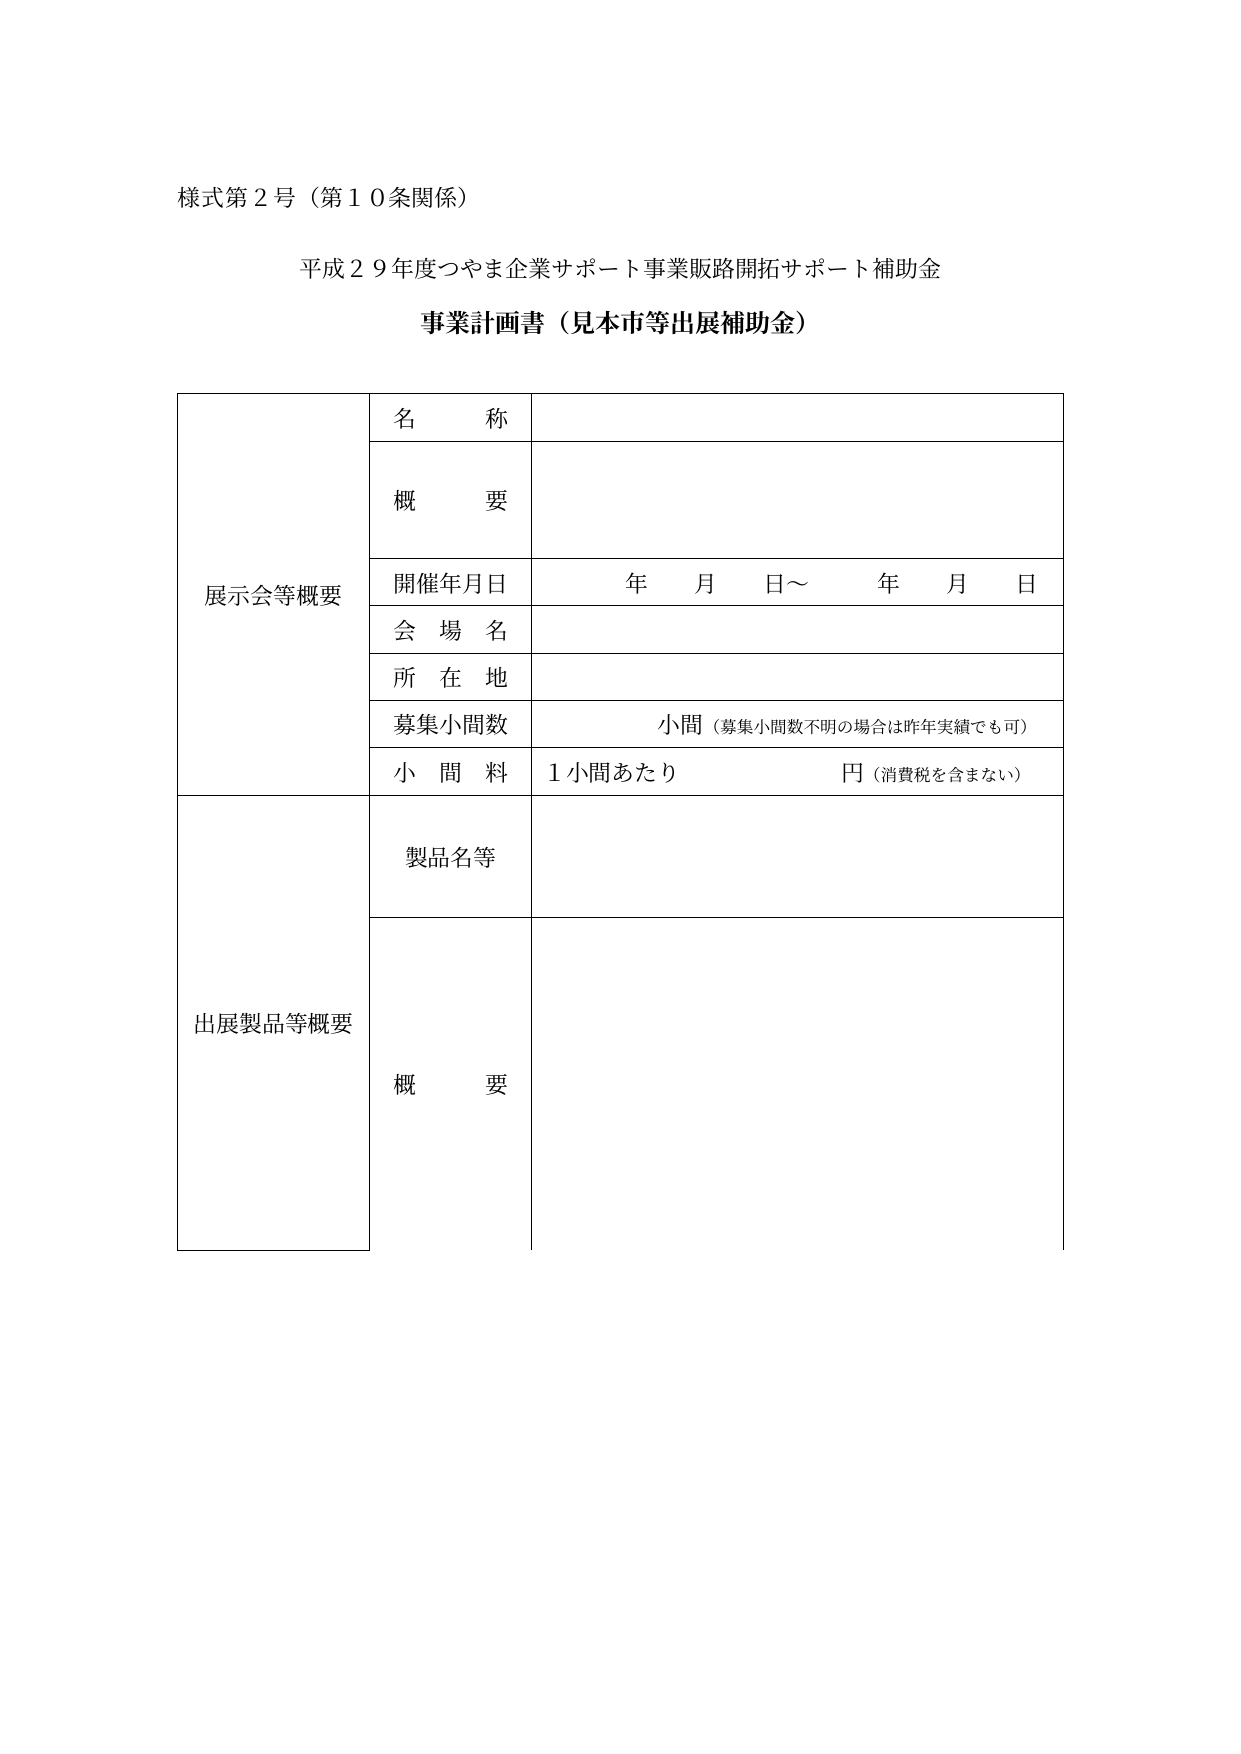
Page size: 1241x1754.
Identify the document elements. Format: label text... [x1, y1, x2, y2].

table_header [532, 394, 1063, 441]
table_cell 概 要 [370, 442, 531, 558]
table_cell 年 月 日～ 年 月 日 [532, 559, 1063, 605]
table_cell 会 場 名 [370, 606, 531, 653]
table_cell [532, 606, 1063, 653]
table_cell 概 要 [370, 918, 531, 1250]
table_cell 出展製品等概要 [178, 796, 369, 1250]
table_cell 開催年月日 [370, 559, 531, 605]
text 平成２９年度つやま企業サポート事業販路開拓サポート補助金 [177, 250, 1063, 286]
table_header 展示会等概要 [178, 394, 369, 794]
table_cell 小間（募集小間数不明の場合は昨年実績でも可） [532, 701, 1063, 747]
text 事業計画書（見本市等出展補助金） [177, 286, 1063, 357]
table_cell [532, 654, 1063, 700]
table_cell [532, 918, 1063, 1250]
table_cell 募集小間数 [370, 701, 531, 747]
table_cell 小 間 料 [370, 748, 531, 794]
table_cell １小間あたり 円（消費税を含まない） [532, 748, 1063, 794]
table_cell 製品名等 [370, 796, 531, 917]
text 津山市暴力団排除条例に基づき，その条例の趣旨を理解した上で，この補助金により暴力団を利することとならないように，誓約します。様式第２号（第１０条関係） [177, 178, 1063, 214]
table_cell 所 在 地 [370, 654, 531, 700]
table_cell [532, 442, 1063, 558]
table_header 名 称 [370, 394, 531, 441]
table_cell [532, 796, 1063, 917]
